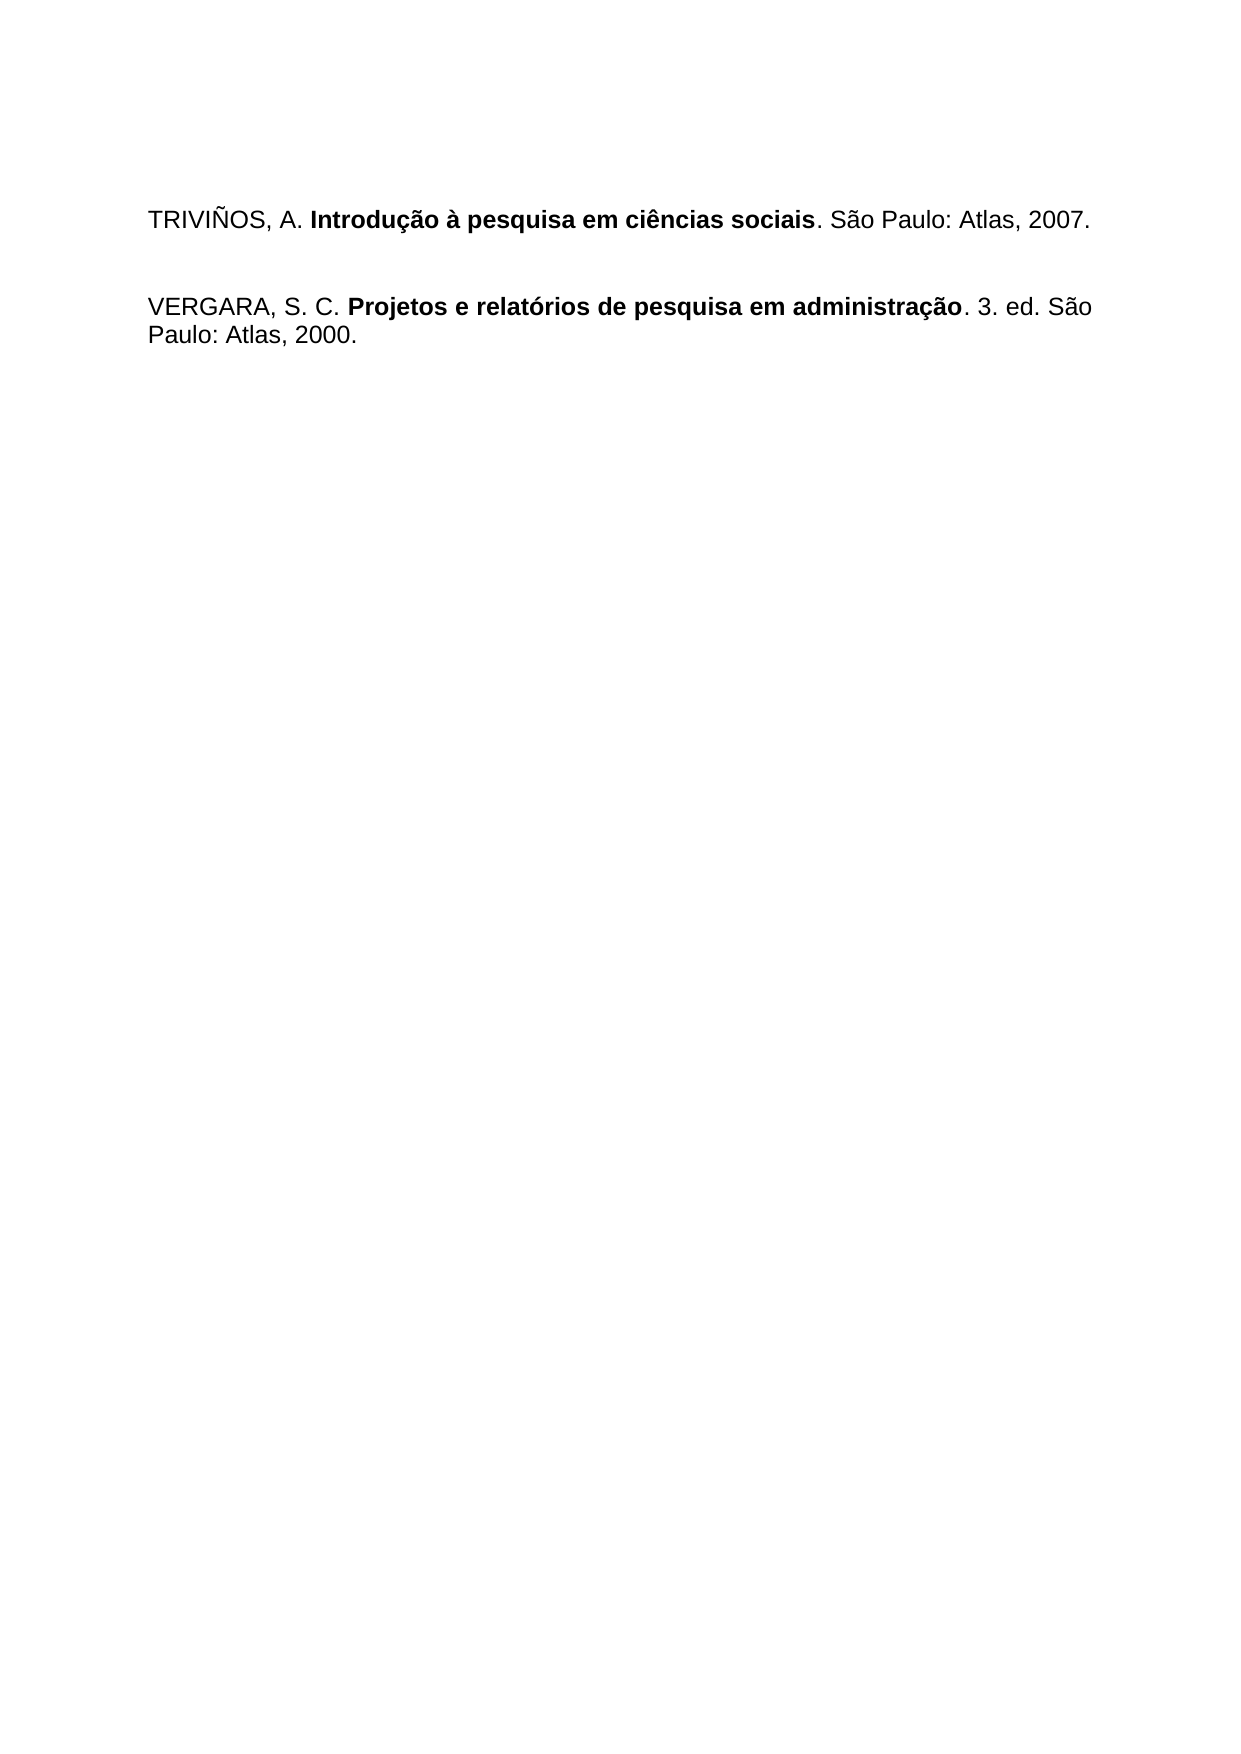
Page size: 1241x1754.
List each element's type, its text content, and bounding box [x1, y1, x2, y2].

text TRIVIÑOS, A. Introdução à pesquisa em ciências sociais. São Paulo: Atlas, 2007. [148, 205, 1092, 234]
text VERGARA, S. C. Projetos e relatórios de pesquisa em administração. 3. ed. São Paulo: Atlas, 2000. [148, 291, 1092, 349]
